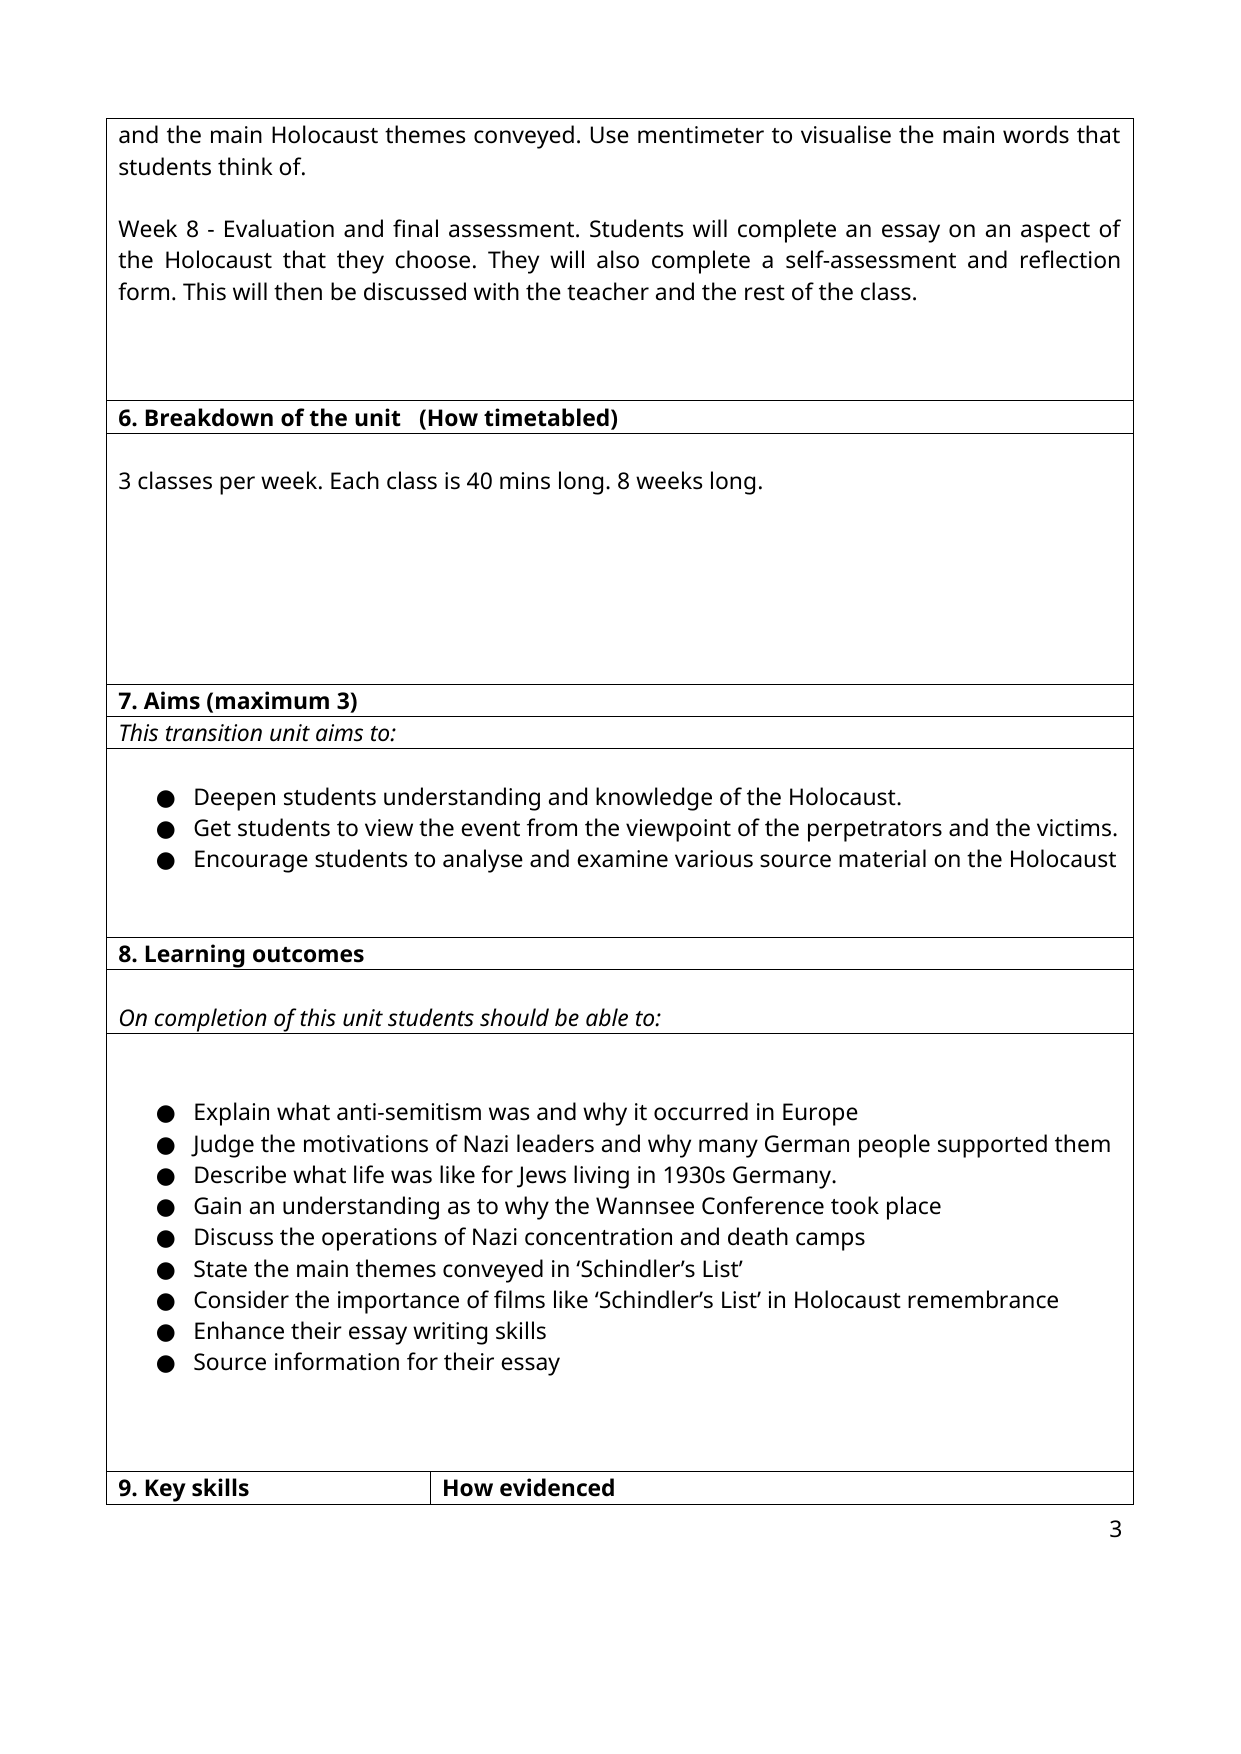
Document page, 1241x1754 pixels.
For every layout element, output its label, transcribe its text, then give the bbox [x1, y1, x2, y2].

table_cell This transition unit aims to: [107, 717, 1133, 748]
table_cell How evidenced [431, 1472, 1133, 1503]
table_cell Explain what anti-semitism was and why it occurred in Europe Judge the motivations of Nazi leaders and why many German people supported them Describe what life was like for Jews living in 1930s Germany. Gain an understanding as to why the Wannsee Conference took place Discuss the operations of Nazi concentration and death camps State the main themes conveyed in ‘Schindler’s List’ Consider the importance of films like ‘Schindler’s List’ in Holocaust remembrance Enhance their essay writing skills Source information for their essay [107, 1034, 1133, 1471]
table_cell 6. Breakdown of the unit (How timetabled) [107, 401, 1133, 433]
table_cell 9. Key skills [107, 1472, 430, 1503]
table_cell 3 classes per week. Each class is 40 mins long. 8 weeks long. [107, 434, 1133, 684]
table_cell Deepen students understanding and knowledge of the Holocaust. Get students to view the event from the viewpoint of the perpetrators and the victims. Encourage students to analyse and examine various source material on the Holocaust [107, 749, 1133, 937]
table_cell 7. Aims (maximum 3) [107, 685, 1133, 716]
table_cell 8. Learning outcomes [107, 938, 1133, 969]
table_cell On completion of this unit students should be able to: [107, 970, 1133, 1033]
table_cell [107, 119, 1133, 400]
